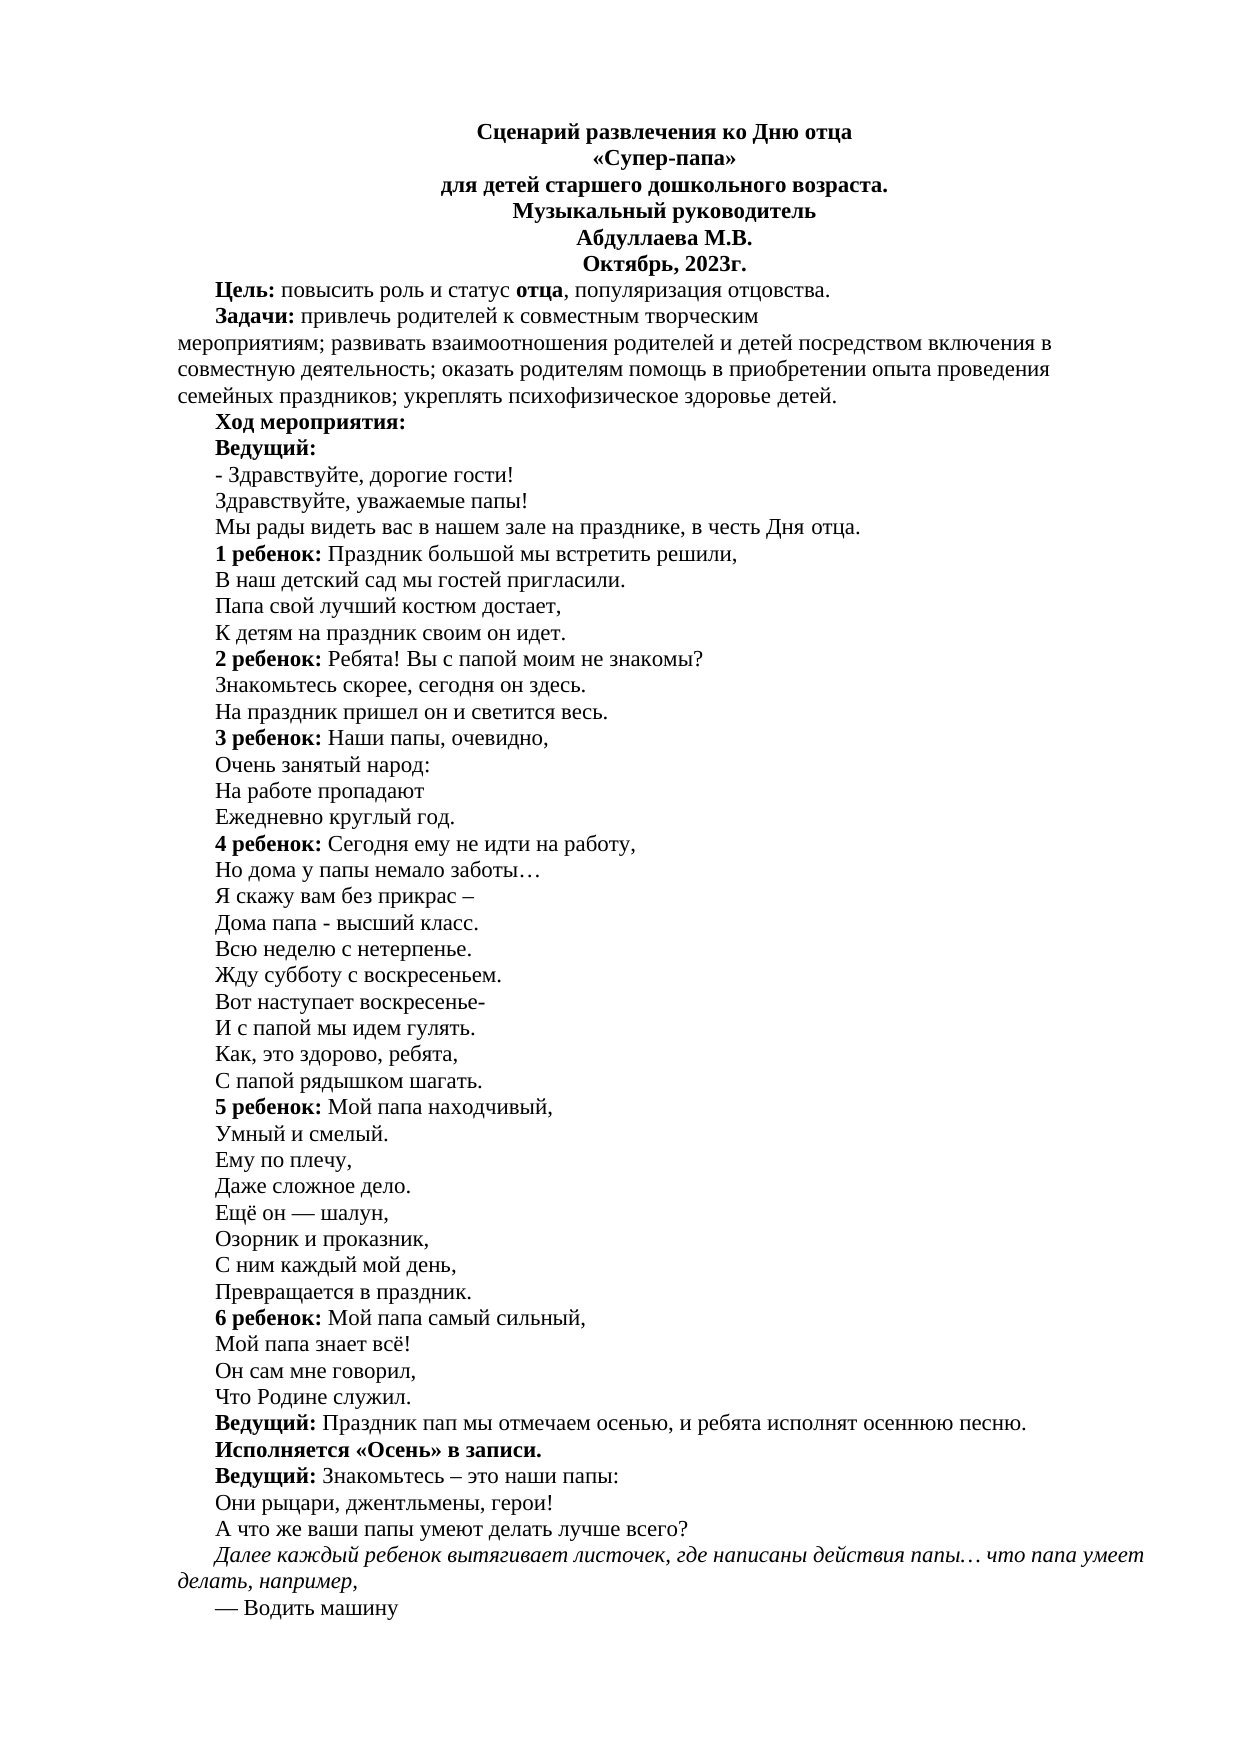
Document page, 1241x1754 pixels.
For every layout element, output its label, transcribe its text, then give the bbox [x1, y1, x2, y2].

text Дома папа - высший класс. [177, 909, 1152, 935]
text Цель: повысить роль и статус отца, популяризация отцовства. [177, 276, 1152, 303]
text И с папой мы идем гулять. [177, 1014, 1152, 1041]
text Ему по плечу, [177, 1146, 1152, 1172]
text Ежедневно круглый год. [177, 803, 1152, 830]
text К детям на праздник своим он идет. [177, 619, 1152, 645]
text А что же ваши папы умеют делать лучше всего? [177, 1515, 1152, 1541]
text - Здравствуйте, дорогие гости! [177, 461, 1152, 487]
text Умный и смелый. [177, 1119, 1152, 1146]
text Задачи: привлечь родителей к совместным творческим мероприятиям; развивать взаимоотношения родителей и детей посредством включения в совместную деятельность; оказать родителям помощь в приобретении опыта проведения семейных праздников; укреплять психофизическое здоровье детей. [177, 303, 1152, 408]
text — Водить машину [177, 1594, 1152, 1620]
text Очень занятый народ: [177, 751, 1152, 777]
text 6 ребенок: Мой папа самый сильный, [177, 1304, 1152, 1330]
text Вот наступает воскресенье- [177, 988, 1152, 1014]
text С ним каждый мой день, [177, 1251, 1152, 1278]
text Жду субботу с воскресеньем. [177, 961, 1152, 988]
text Ещё он — шалун, [177, 1199, 1152, 1225]
text Но дома у папы немало заботы… [177, 856, 1152, 882]
text Ход мероприятия: [177, 408, 1152, 434]
text Они рыцари, джентльмены, герои! [177, 1488, 1152, 1515]
text для детей старшего дошкольного возраста. [177, 171, 1152, 197]
text Далее каждый ребенок вытягивает листочек, где написаны действия папы… что папа умеет делать, например, [177, 1541, 1152, 1594]
text На праздник пришел он и светится весь. [177, 698, 1152, 724]
text Даже сложное дело. [177, 1172, 1152, 1199]
text Он сам мне говорил, [177, 1357, 1152, 1383]
text 3 ребенок: Наши папы, очевидно, [177, 724, 1152, 751]
text Абдуллаева М.В. [177, 223, 1152, 250]
text Музыкальный руководитель [177, 197, 1152, 223]
text 5 ребенок: Мой папа находчивый, [177, 1093, 1152, 1119]
text 1 ребенок: Праздник большой мы встретить решили, [177, 540, 1152, 566]
text Всю неделю с нетерпенье. [177, 935, 1152, 961]
text Октябрь, 2023г. [177, 250, 1152, 276]
text Папа свой лучший костюм достает, [177, 592, 1152, 619]
text В наш детский сад мы гостей пригласили. [177, 566, 1152, 592]
text «Супер-папа» [177, 144, 1152, 171]
text 2 ребенок: Ребята! Вы с папой моим не знакомы? [177, 645, 1152, 672]
text Здравствуйте, уважаемые папы! [177, 487, 1152, 513]
text Что Родине служил. [177, 1383, 1152, 1409]
text Превращается в праздник. [177, 1278, 1152, 1304]
text 4 ребенок: Сегодня ему не идти на работу, [177, 830, 1152, 856]
text Озорник и проказник, [177, 1225, 1152, 1251]
text Знакомьтесь скорее, сегодня он здесь. [177, 672, 1152, 698]
text Я скажу вам без прикрас – [177, 882, 1152, 909]
text На работе пропадают [177, 777, 1152, 803]
text Мой папа знает всё! [177, 1330, 1152, 1357]
text Как, это здорово, ребята, [177, 1041, 1152, 1067]
text Ведущий: Знакомьтесь – это наши папы: [177, 1462, 1152, 1488]
text Мы рады видеть вас в нашем зале на празднике, в честь Дня отца. [177, 513, 1152, 540]
text Сценарий развлечения ко Дню отца [177, 118, 1152, 144]
text С папой рядышком шагать. [177, 1067, 1152, 1093]
text Ведущий: Праздник пап мы отмечаем осенью, и ребята исполнят осеннюю песню. [177, 1409, 1152, 1436]
text Исполняется «Осень» в записи. [177, 1436, 1152, 1462]
text Ведущий: [177, 434, 1152, 461]
